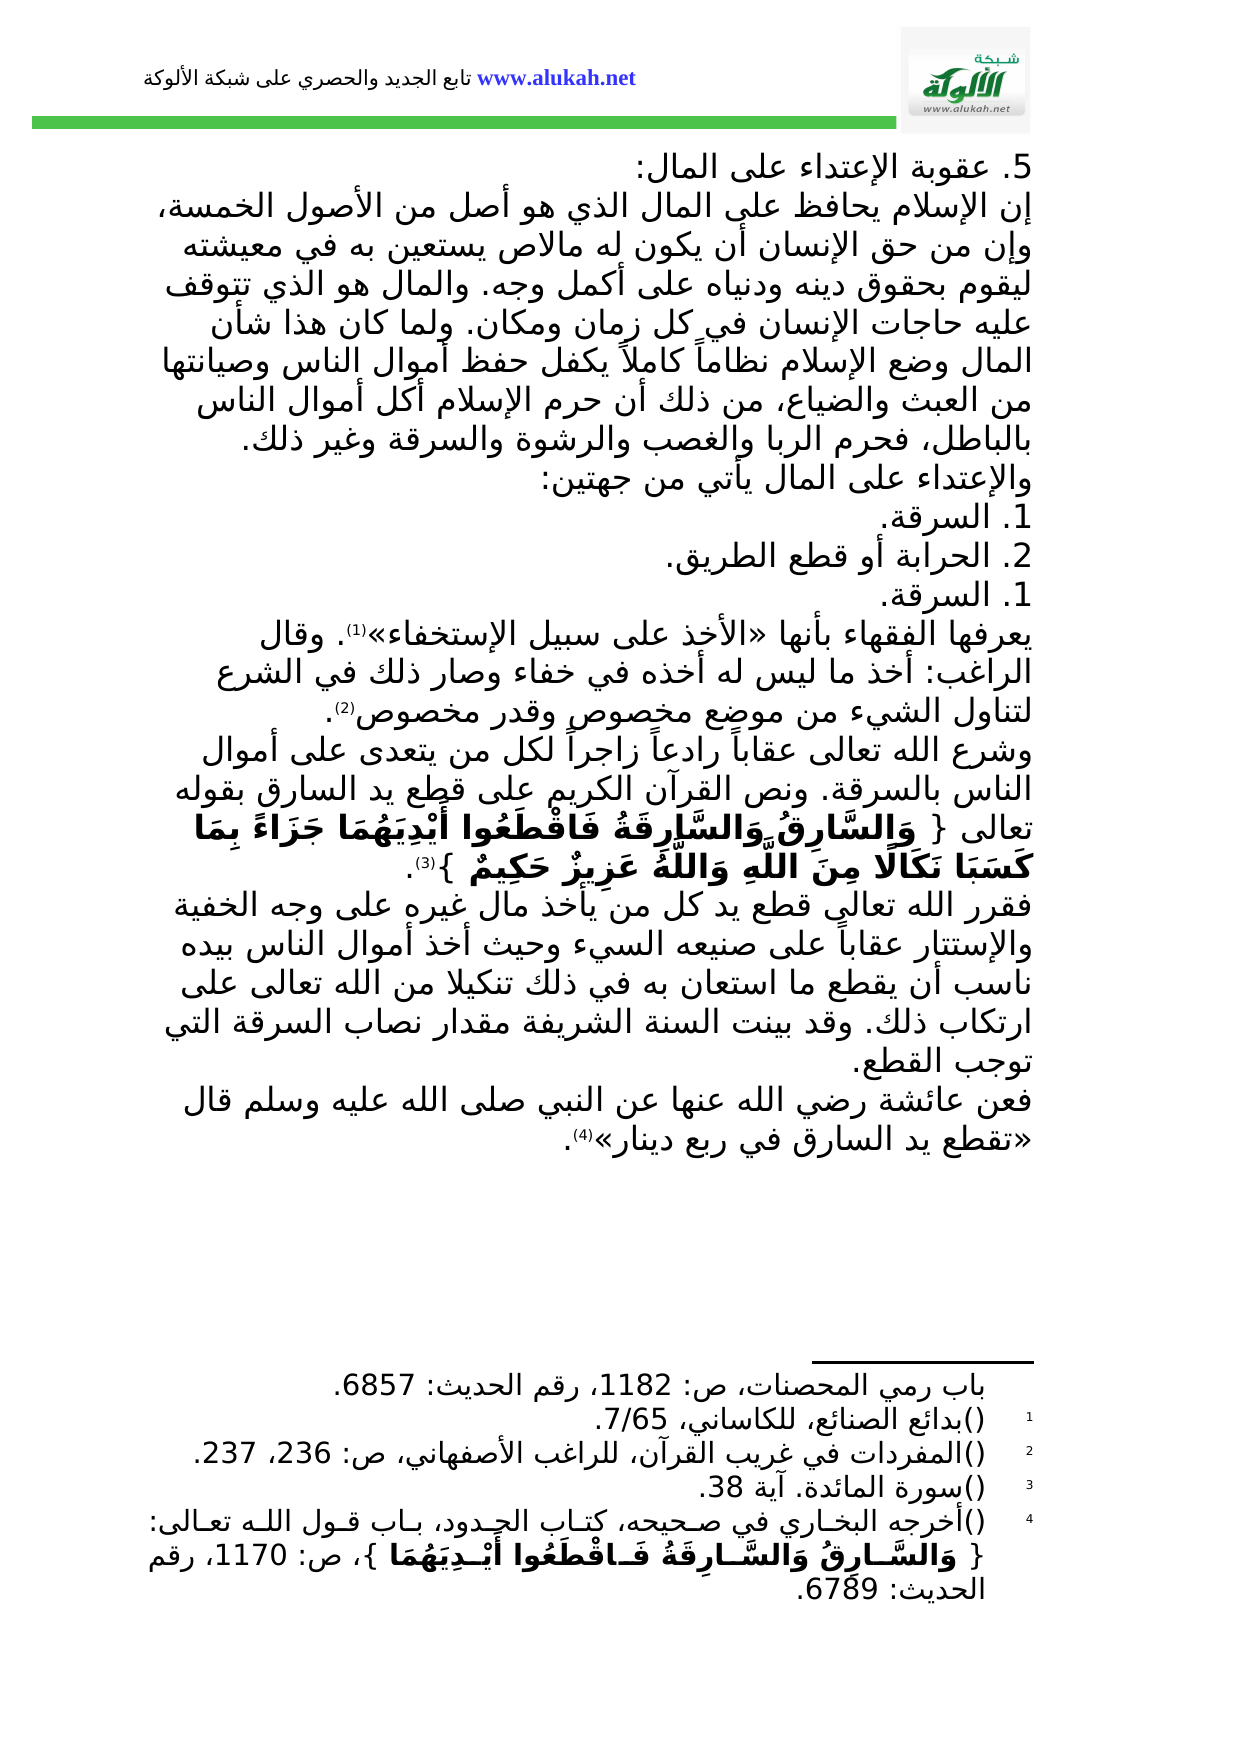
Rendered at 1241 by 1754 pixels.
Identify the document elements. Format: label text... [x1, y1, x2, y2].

text 5. عقوبة الإعتداء على المال: [148, 148, 1033, 187]
text فقرر الله تعالى قطع يد كل من يأخذ مال غيره على وجه الخفية والإستتار عقاباً على صنيعه السيء وحيث أخذ أموال الناس بيده ناسب أن يقطع ما استعان به في ذلك تنكيلا من الله تعالى على ارتكاب ذلك. وقد بينت السنة الشريفة مقدار نصاب السرقة التي توجب القطع. [148, 886, 1033, 1080]
text 1. السرقة. [148, 575, 1033, 614]
text وشرع الله تعالى عقاباً رادعاً زاجراً لكل من يتعدى على أموال الناس بالسرقة. ونص القرآن الكريم على قطع يد السارق بقوله تعالى { وَالسَّارِقُ وَالسَّارِقَةُ فَاقْطَعُوا أَيْدِيَهُمَا جَزَاءً بِمَا كَسَبَا نَكَالًا مِنَ اللَّهِ وَاللَّهُ عَزِيزٌ حَكِيمٌ }(). [148, 731, 1033, 886]
text 2. الحرابة أو قطع الطريق. [148, 536, 1033, 575]
text إن الإسلام يحافظ على المال الذي هو أصل من الأصول الخمسة، وإن من حق الإنسان أن يكون له مالاص يستعين به في معيشته ليقوم بحقوق دينه ودنياه على أكمل وجه. والمال هو الذي تتوقف عليه حاجات الإنسان في كل زمان ومكان. ولما كان هذا شأن المال وضع الإسلام نظاماً كاملاً يكفل حفظ أموال الناس وصيانتها من العبث والضياع، من ذلك أن حرم الإسلام أكل أموال الناس بالباطل، فحرم الربا والغصب والرشوة والسرقة وغير ذلك. [148, 187, 1033, 458]
text فعن عائشة رضي الله عنها عن النبي صلى الله عليه وسلم قال «تقطع يد السارق في ربع دينار»(). [148, 1080, 1033, 1158]
text يعرفها الفقهاء بأنها «الأخذ على سبيل الإستخفاء»(). وقال الراغب: أخذ ما ليس له أخذه في خفاء وصار ذلك في الشرع لتناول الشيء من موضع مخصوص وقدر مخصوص(). [148, 614, 1033, 731]
text والإعتداء على المال يأتي من جهتين: [148, 458, 1033, 497]
text 1. السرقة. [148, 497, 1033, 536]
